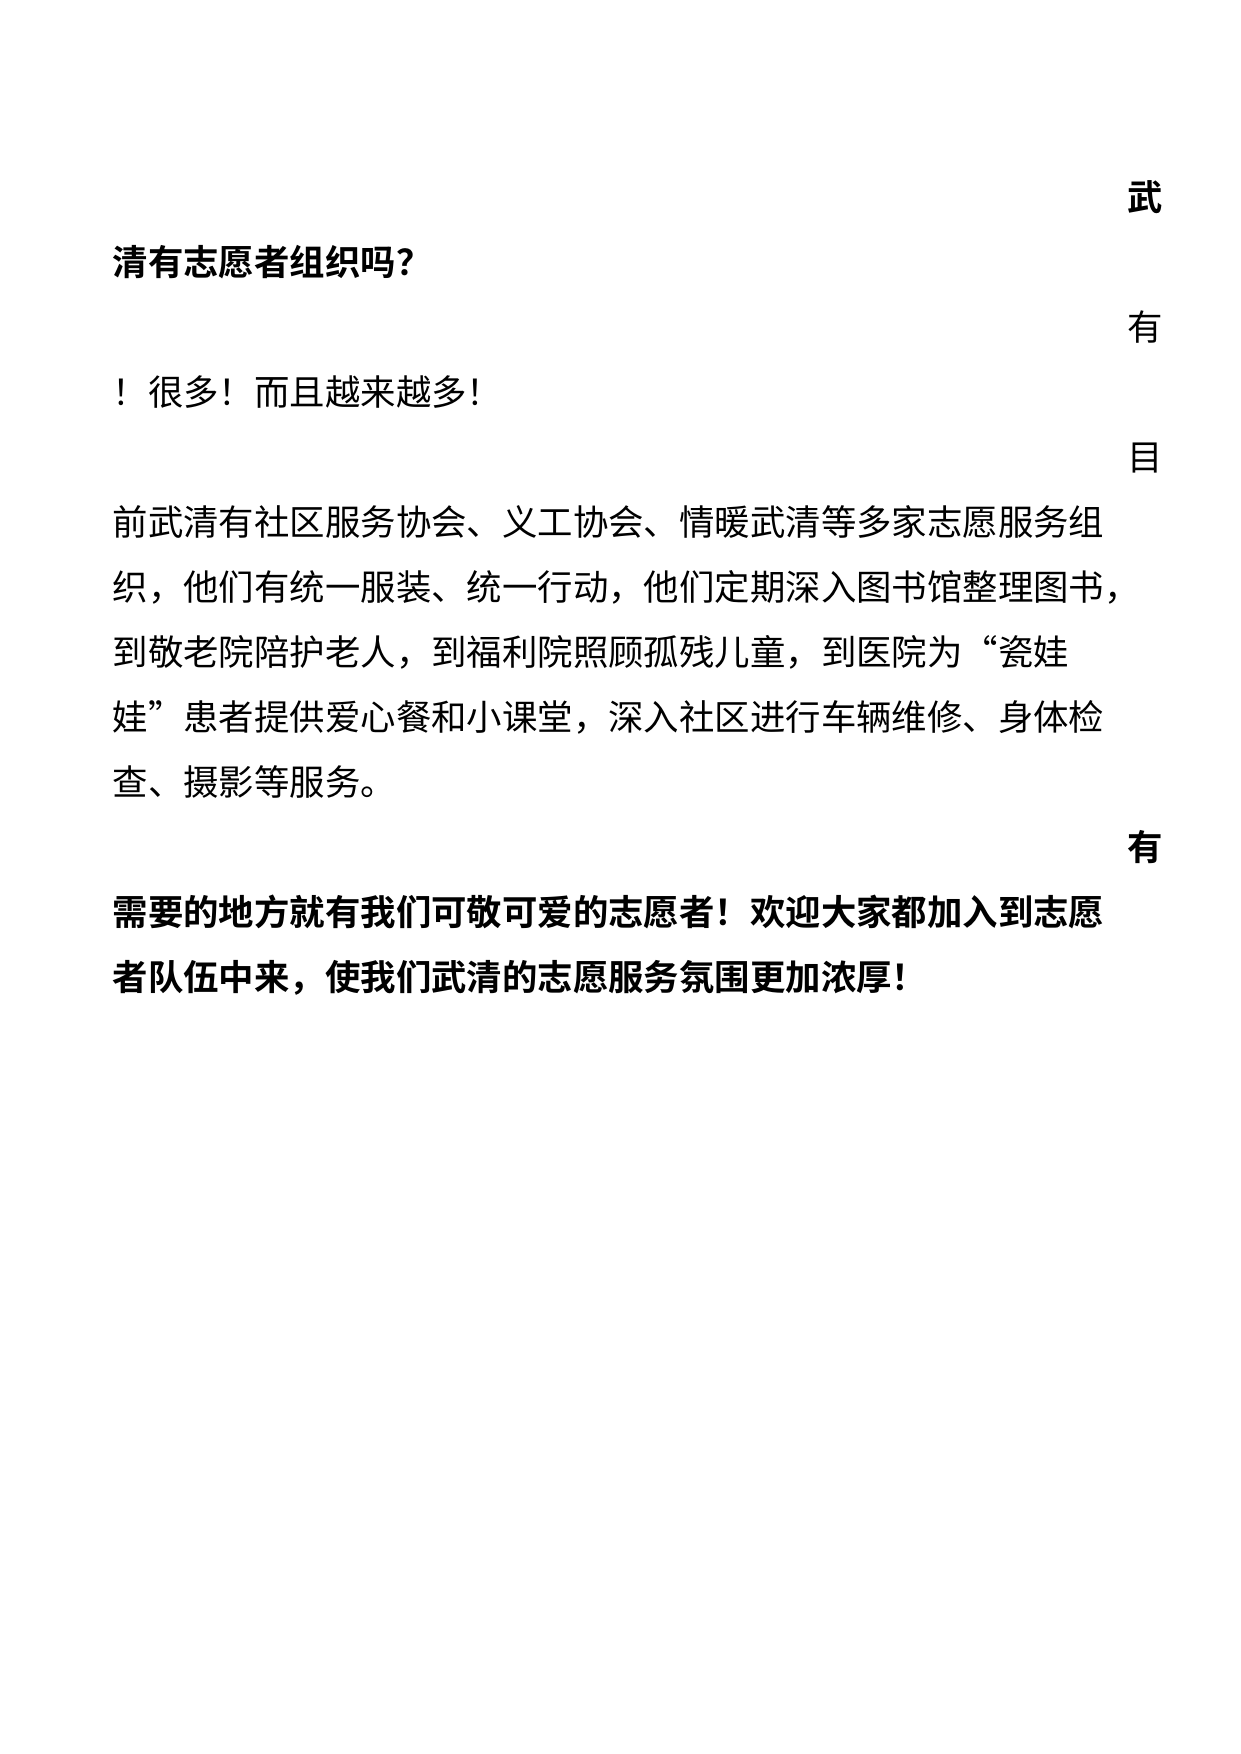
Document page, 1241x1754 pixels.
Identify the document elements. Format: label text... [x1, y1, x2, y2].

text 有需要的地方就有我们可敬可爱的志愿者！欢迎大家都加入到志愿者队伍中来，使我们武清的志愿服务氛围更加浓厚！ [112, 812, 1128, 1007]
text 目前武清有社区服务协会、义工协会、情暖武清等多家志愿服务组织，他们有统一服装、统一行动，他们定期深入图书馆整理图书，到敬老院陪护老人，到福利院照顾孤残儿童，到医院为“瓷娃娃”患者提供爱心餐和小课堂，深入社区进行车辆维修、身体检查、摄影等服务。 [112, 422, 1128, 812]
text 武清有志愿者组织吗？ [112, 162, 1128, 292]
text 有！很多！而且越来越多！ [112, 292, 1128, 422]
